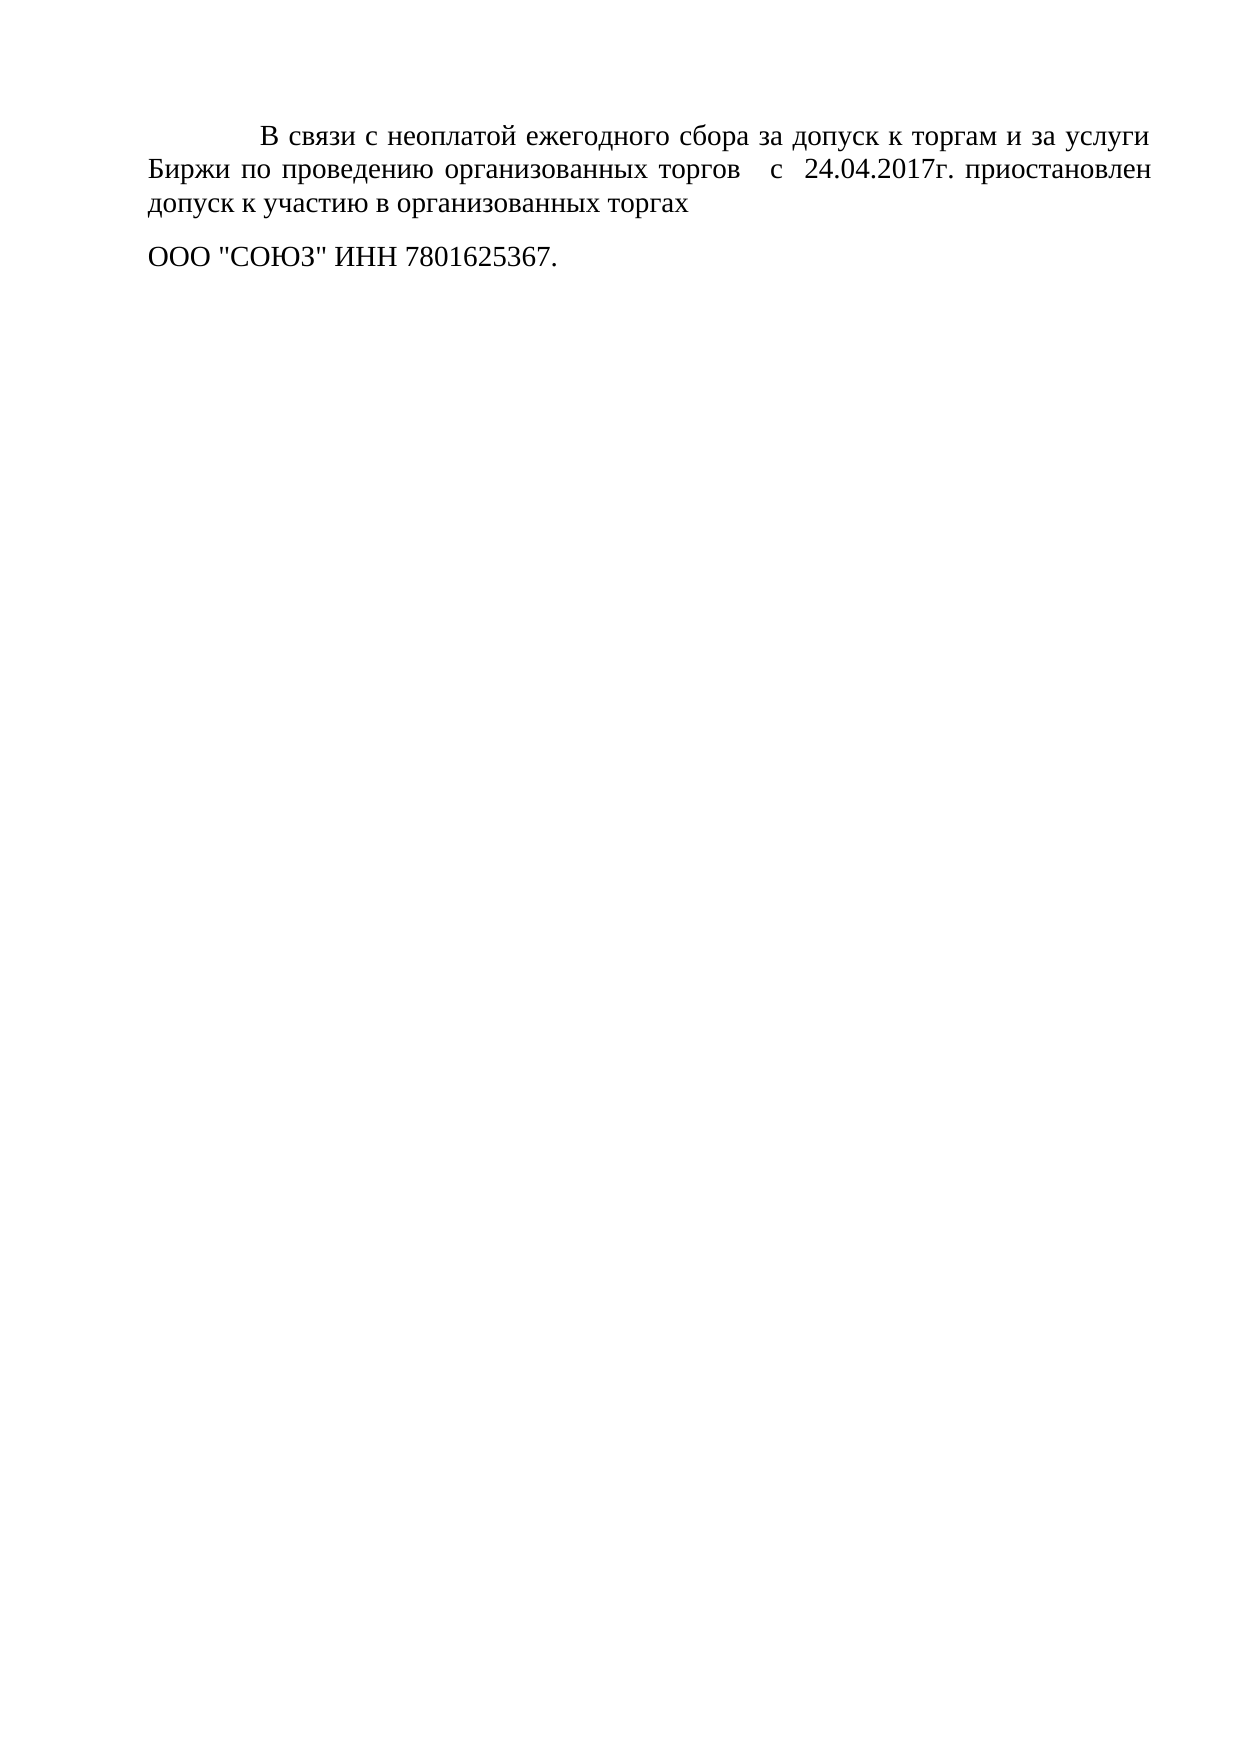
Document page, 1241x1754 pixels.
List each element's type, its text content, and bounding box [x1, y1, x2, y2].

text ООО "СОЮЗ" ИНН 7801625367. [148, 239, 1152, 273]
text В связи с неоплатой ежегодного cбора за допуск к торгам и за услуги Биржи по проведению организованных торгов с 24.04.2017г. приостановлен допуск к участию в организованных торгах [148, 118, 1152, 219]
